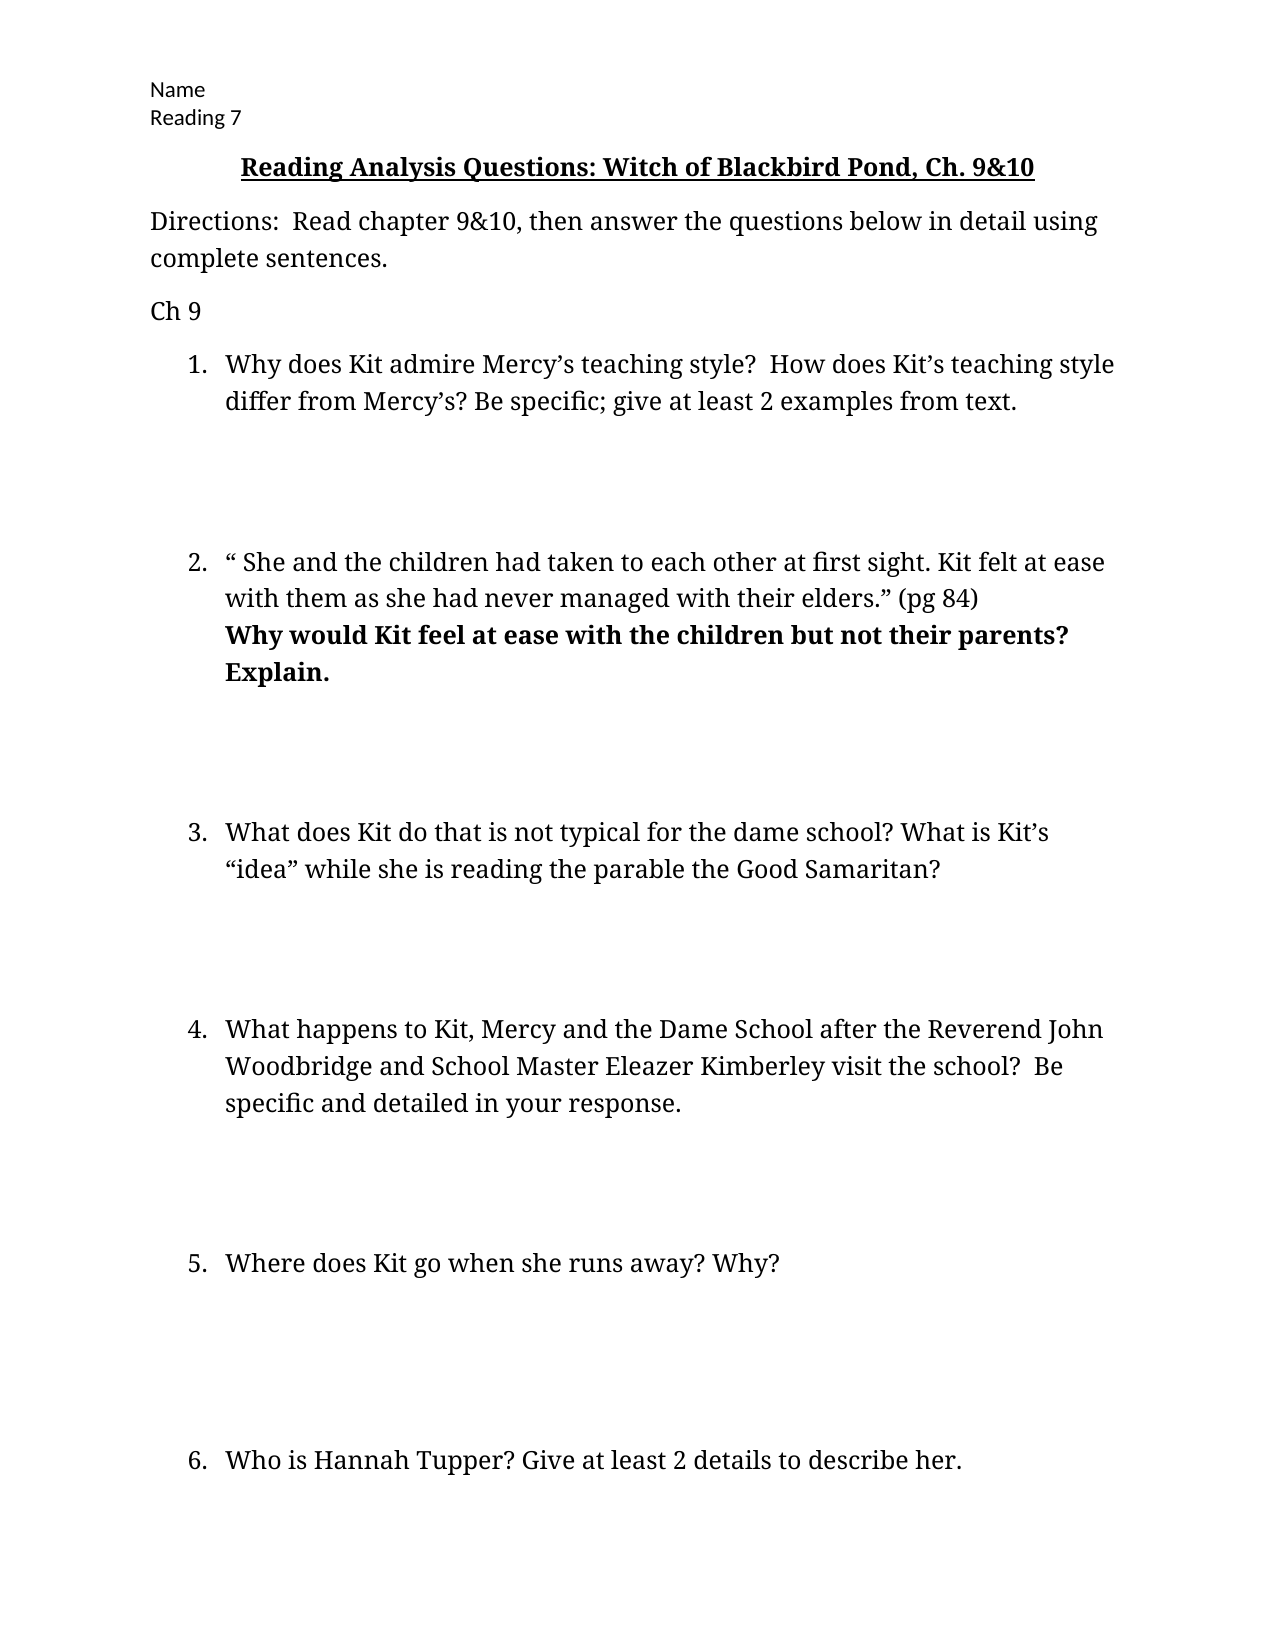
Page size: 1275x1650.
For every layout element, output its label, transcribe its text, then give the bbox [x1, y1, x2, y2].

text Directions: Read chapter 9&10, then answer the questions below in detail using complete sentences. [150, 203, 1125, 274]
list Where does Kit go when she runs away? Why? [187, 1246, 1125, 1280]
list Why would Kit feel at ease with the children but not their parents? Explain. [225, 618, 1125, 688]
list What happens to Kit, Mercy and the Dame School after the Reverend John Woodbridge and School Master Eleazer Kimberley visit the school? Be specific and detailed in your response. [187, 1012, 1125, 1119]
text Ch 9 [150, 294, 1125, 328]
list Who is Hannah Tupper? Give at least 2 details to describe her. [187, 1443, 1125, 1477]
list What does Kit do that is not typical for the dame school? What is Kit’s “idea” while she is reading the parable the Good Samaritan? [187, 815, 1125, 886]
list Why does Kit admire Mercy’s teaching style? How does Kit’s teaching style differ from Mercy’s? Be specific; give at least 2 examples from text. [187, 347, 1125, 418]
text Reading Analysis Questions: Witch of Blackbird Pond, Ch. 9&10 [150, 150, 1125, 184]
list “ She and the children had taken to each other at first sight. Kit felt at ease with them as she had never managed with their elders.” (pg 84) [187, 544, 1125, 615]
